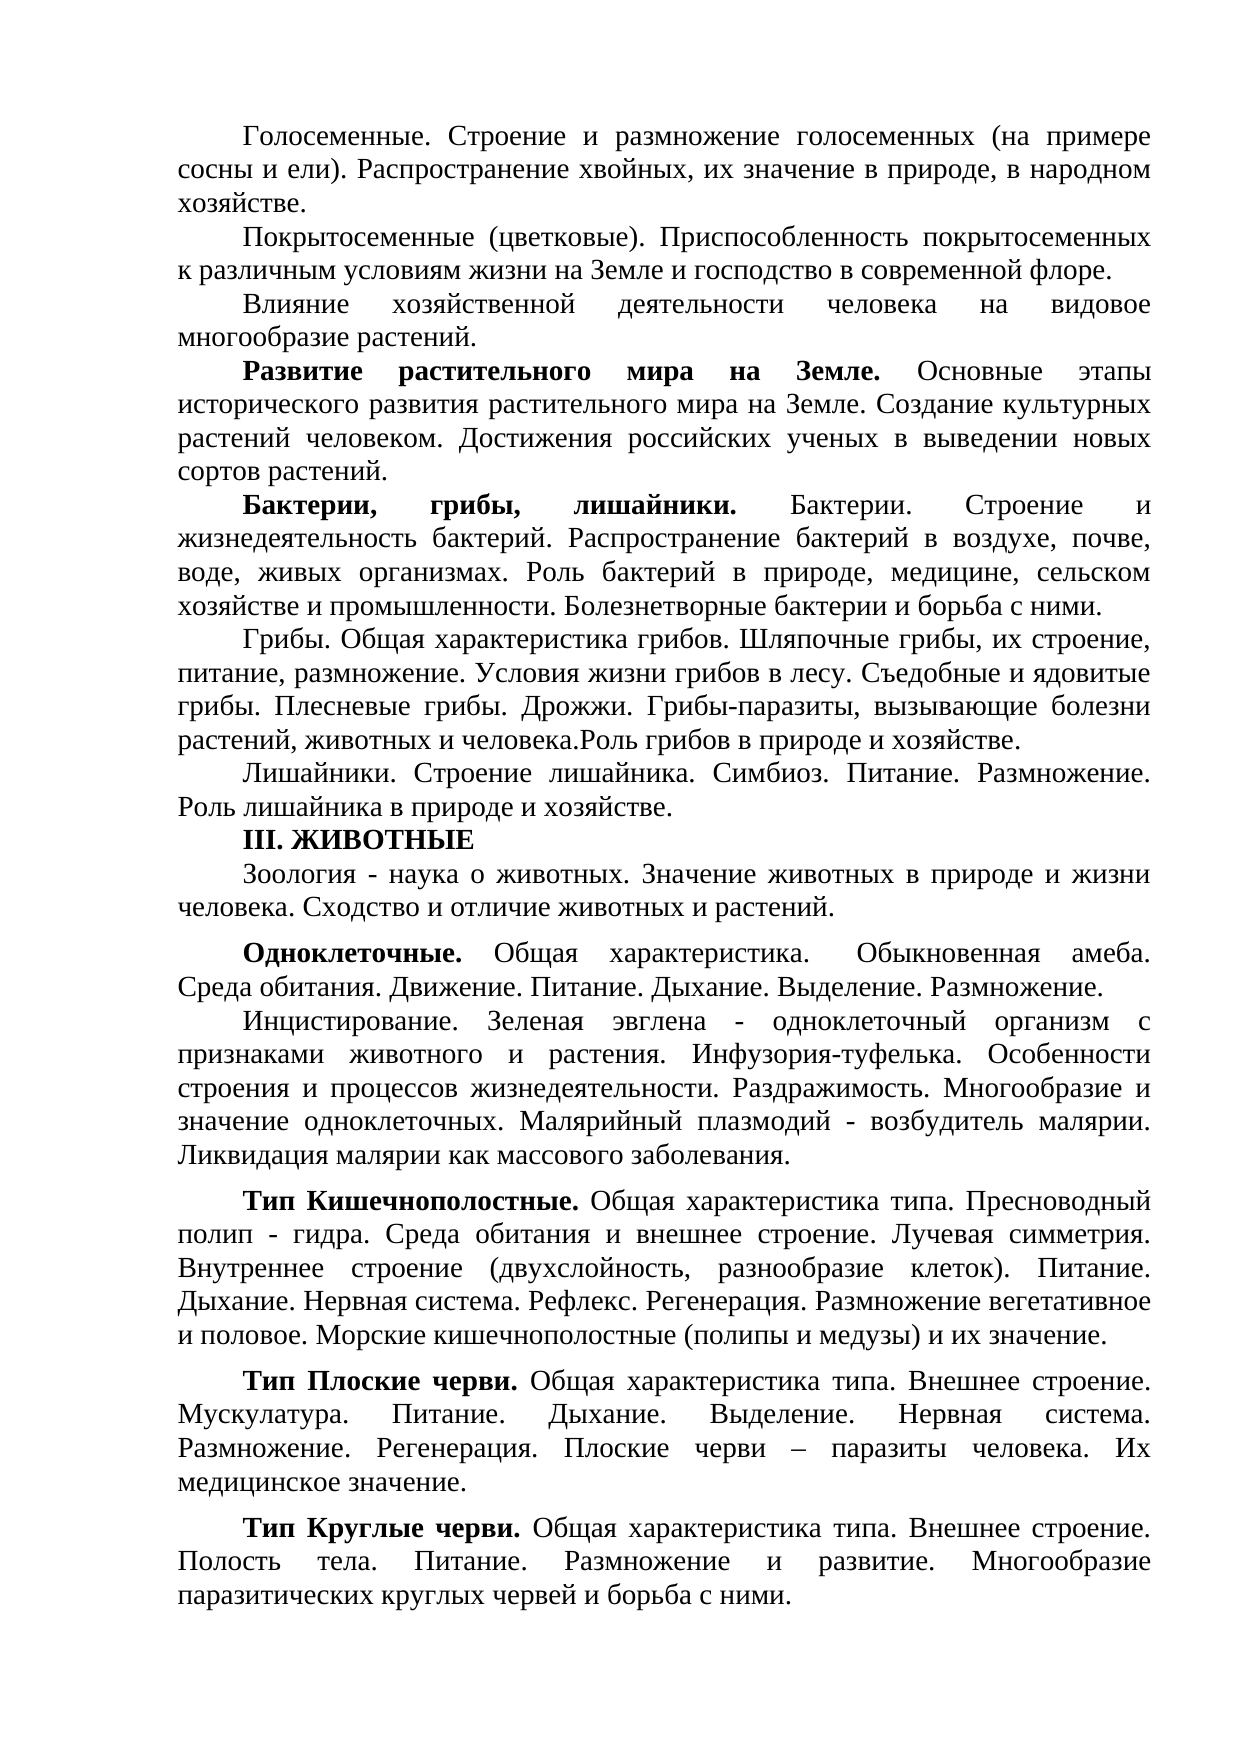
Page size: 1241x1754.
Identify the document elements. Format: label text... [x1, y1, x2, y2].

text Зоология - наука о животных. Значение животных в природе и жизни человека. Сходство и отличие животных и растений. [177, 856, 1152, 923]
text Голосеменные. Строение и размножение голосеменных (на примере сосны и ели). Распространение хвойных, их значение в природе, в народном хозяйстве. [177, 118, 1152, 219]
text Одноклеточные. Общая характеристика. Обыкновенная амеба. Среда обитания. Движение. Питание. Дыхание. Выделение. Размножение. [177, 936, 1152, 1003]
text Инцистирование. Зеленая эвглена - одноклеточный организм с признаками животного и растения. Инфузория-туфелька. Особенности строения и процессов жизнедеятельности. Раздражимость. Многообразие и значение одноклеточных. Малярийный плазмодий - возбудитель малярии. Ликвидация малярии как массового заболевания. [177, 1003, 1152, 1170]
text Лишайники. Строение лишайника. Симбиоз. Питание. Размножение. Роль лишайника в природе и хозяйстве. [177, 755, 1152, 822]
text Покрытосеменные (цветковые). Приспособленность покрытосеменных к различным условиям жизни на Земле и господство в современной флоре. [177, 219, 1152, 286]
text Тип Плоские черви. Общая характеристика типа. Внешнее строение. Мускулатура. Питание. Дыхание. Выделение. Нервная система. Размножение. Регенерация. Плоские черви – паразиты человека. Их медицинское значение. [177, 1363, 1152, 1497]
text Грибы. Общая характеристика грибов. Шляпочные грибы, их строение, питание, размножение. Условия жизни грибов в лесу. Съедобные и ядовитые грибы. Плесневые грибы. Дрожжи. Грибы-паразиты, вызывающие болезни растений, животных и человека.Роль грибов в природе и хозяйстве. [177, 621, 1152, 755]
text Тип Круглые черви. Общая характеристика типа. Внешнее строение. Полость тела. Питание. Размножение и развитие. Многообразие паразитических круглых червей и борьба с ними. [177, 1510, 1152, 1610]
text Бактерии, грибы, лишайники. Бактерии. Строение и жизнедеятельность бактерий. Распространение бактерий в воздухе, почве, воде, живых организмах. Роль бактерий в природе, медицине, сельском хозяйстве и промышленности. Болезнетворные бактерии и борьба с ними. [177, 487, 1152, 621]
text Влияние хозяйственной деятельности человека на видовое многообразие растений. [177, 286, 1152, 353]
text Тип Кишечнополостные. Общая характеристика типа. Пресноводный полип - гидра. Среда обитания и внешнее строение. Лучевая симметрия. Внутреннее строение (двухслойность, разнообразие клеток). Питание. Дыхание. Нервная система. Рефлекс. Регенерация. Размножение вегетативное и половое. Морские кишечнополостные (полипы и медузы) и их значение. [177, 1183, 1152, 1351]
text Развитие растительного мира на Земле. Основные этапы исторического развития растительного мира на Земле. Создание культурных растений человеком. Достижения российских ученых в выведении новых сортов растений. [177, 353, 1152, 487]
text III. ЖИВОТНЫЕ [177, 822, 1152, 856]
